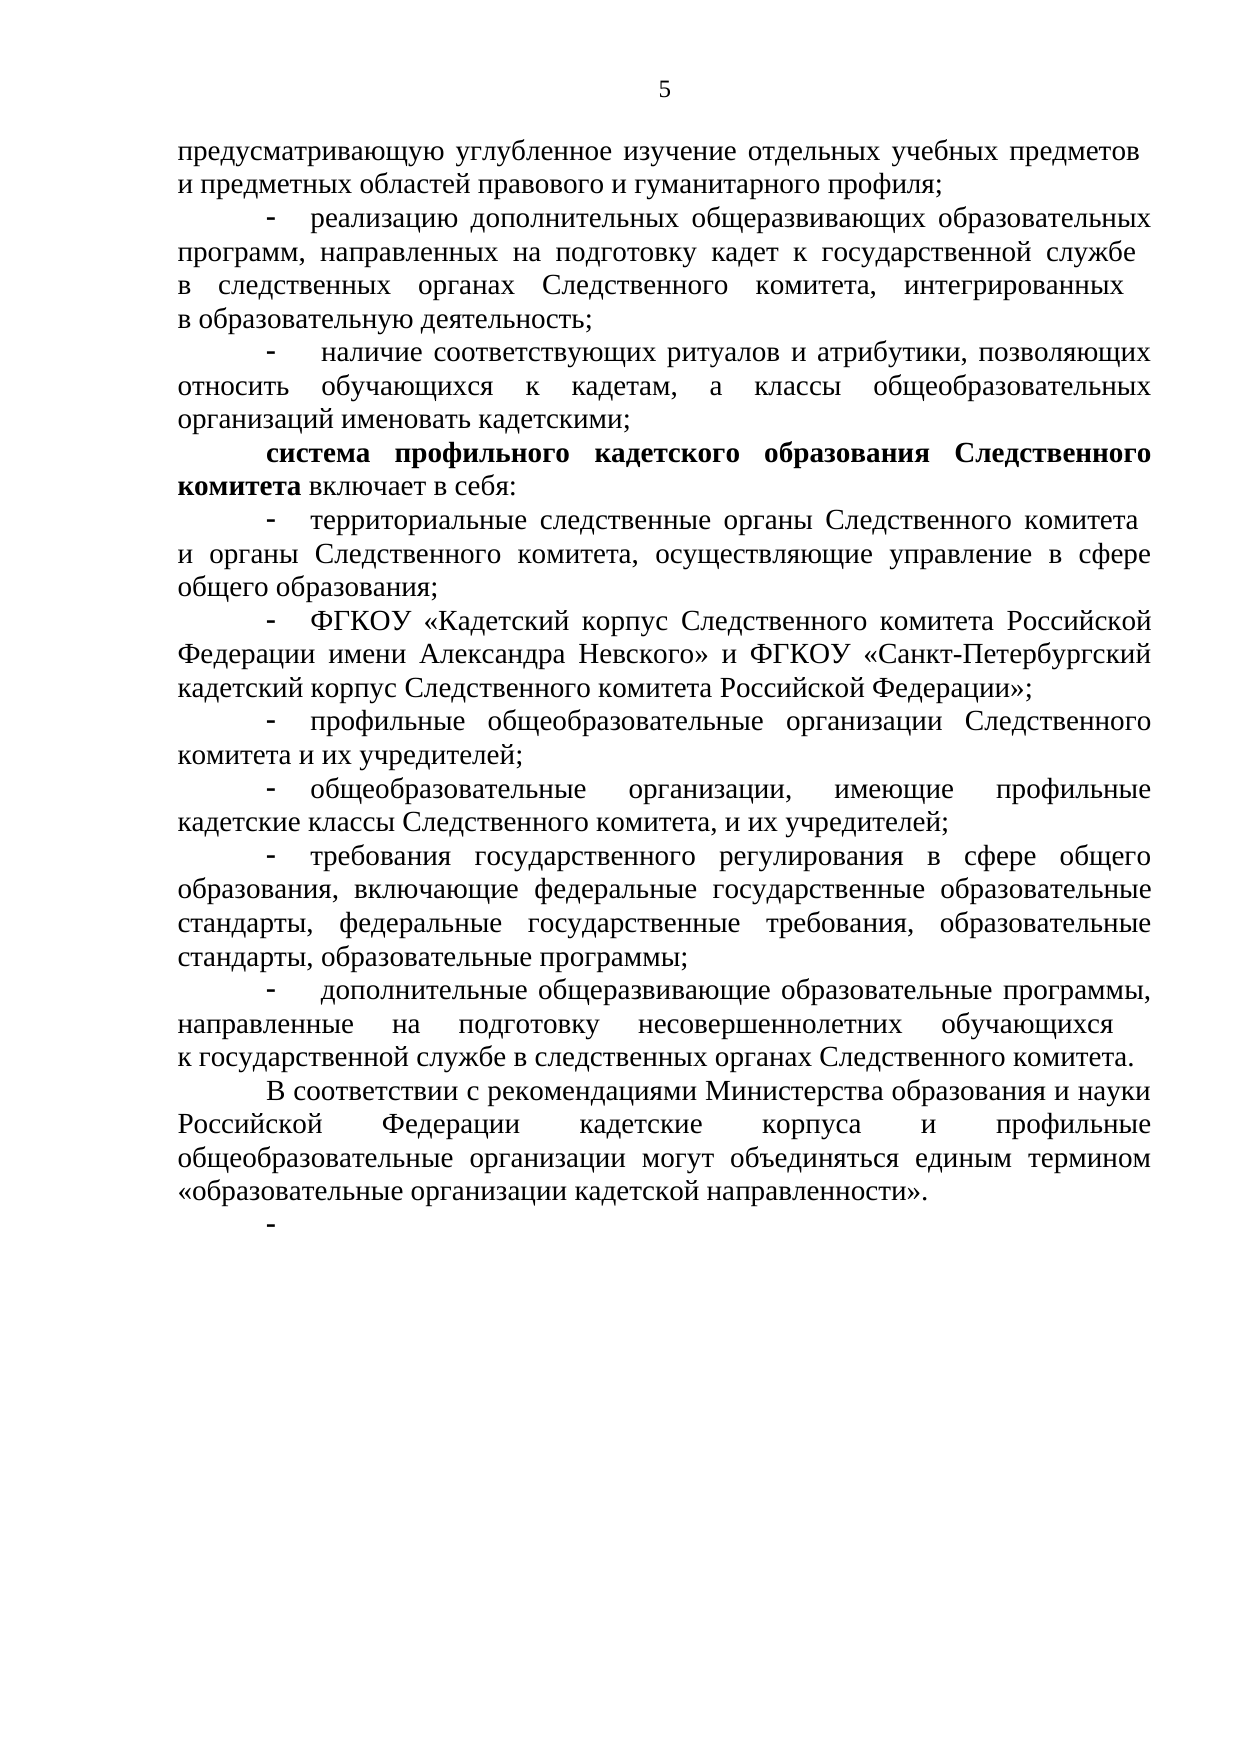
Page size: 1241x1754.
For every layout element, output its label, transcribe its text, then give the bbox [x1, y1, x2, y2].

list профильные общеобразовательные организации Следственного комитета и их учредителей; [177, 703, 1152, 771]
list требования государственного регулирования в сфере общего образования, включающие федеральные государственные образовательные стандарты, федеральные государственные требования, образовательные стандарты, образовательные программы; [177, 838, 1152, 972]
text система профильного кадетского образования Следственного комитета включает в себя: [177, 435, 1152, 502]
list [177, 133, 1152, 200]
list наличие соответствующих ритуалов и атрибутики, позволяющих относить обучающихся к кадетам, а классы общеобразовательных организаций именовать кадетскими; [177, 334, 1152, 435]
list общеобразовательные организации, имеющие профильные кадетские классы Следственного комитета, и их учредителей; [177, 771, 1152, 838]
list ФГКОУ «Кадетский корпус Следственного комитета Российской Федерации имени Александра Невского» и ФГКОУ «Санкт-Петербургский кадетский корпус Следственного комитета Российской Федерации»; [177, 603, 1152, 703]
list дополнительные общеразвивающие образовательные программы, направленные на подготовку несовершеннолетних обучающихся к государственной службе в следственных органах Следственного комитета. [177, 972, 1152, 1073]
list территориальные следственные органы Следственного комитета и органы Следственного комитета, осуществляющие управление в сфере общего образования; [177, 502, 1152, 603]
list В соответствии с рекомендациями Министерства образования и науки Российской Федерации кадетские корпуса и профильные общеобразовательные организации могут объединяться единым термином «образовательные организации кадетской направленности». [177, 1073, 1152, 1207]
list реализацию дополнительных общеразвивающих образовательных программ, направленных на подготовку кадет к государственной службе в следственных органах Следственного комитета, интегрированных в образовательную деятельность; [177, 200, 1152, 334]
